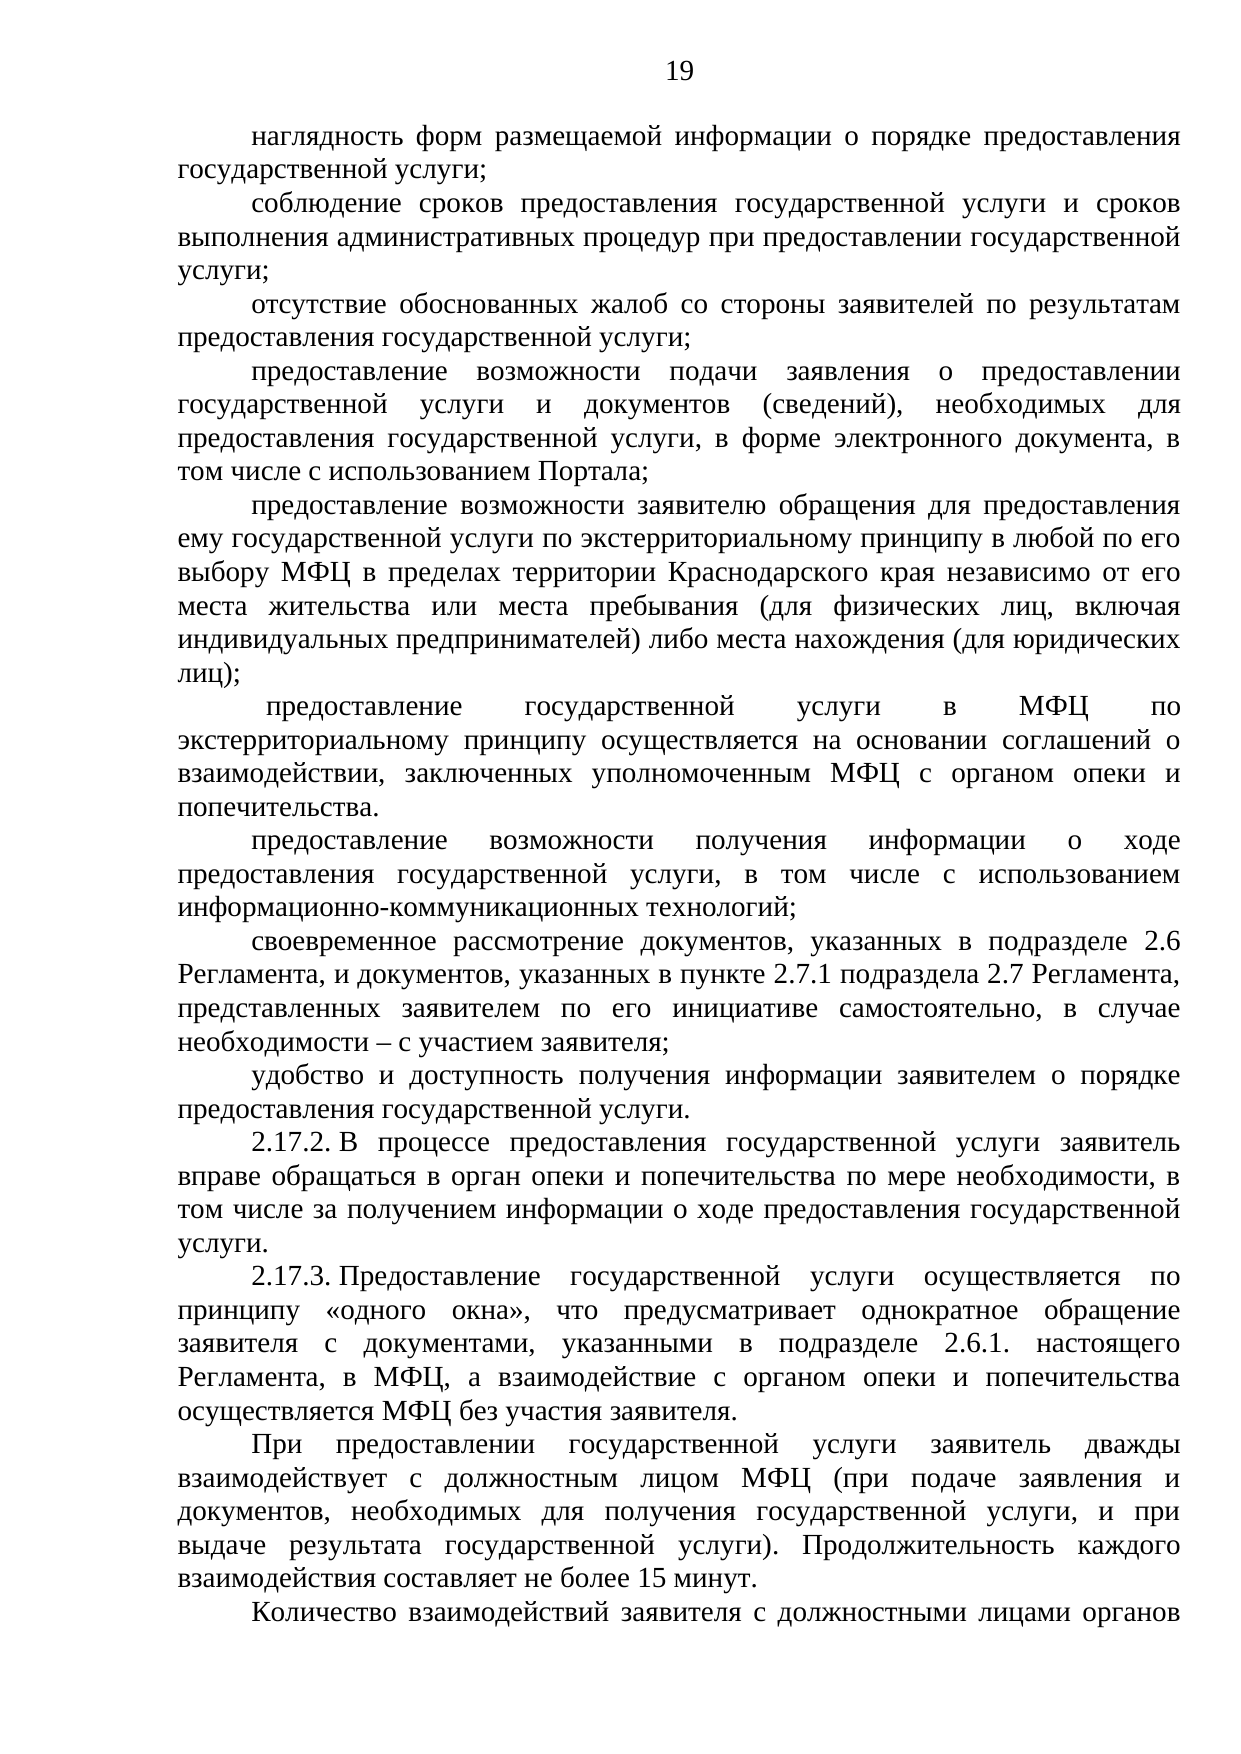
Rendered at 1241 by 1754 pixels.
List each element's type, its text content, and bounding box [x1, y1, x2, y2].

text При предоставлении государственной услуги заявитель дважды взаимодействует с должностным лицом МФЦ (при подаче заявления и документов, необходимых для получения государственной услуги, и при выдаче результата государственной услуги). Продолжительность каждого взаимодействия составляет не более 15 минут. [177, 1426, 1181, 1594]
text своевременное рассмотрение документов, указанных в подразделе 2.6 Регламента, и документов, указанных в пункте 2.7.1 подраздела 2.7 Регламента, представленных заявителем по его инициативе самостоятельно, в случае необходимости – с участием заявителя; [177, 923, 1181, 1057]
text предоставление возможности получения информации о ходе предоставления государственной услуги, в том числе с использованием информационно-коммуникационных технологий; [177, 822, 1181, 923]
text 2.17.3. Предоставление государственной услуги осуществляется по принципу «одного окна», что предусматривает однократное обращение заявителя с документами, указанными в подразделе 2.6.1. настоящего Регламента, в МФЦ, а взаимодействие с органом опеки и попечительства осуществляется МФЦ без участия заявителя. [177, 1258, 1181, 1426]
text соблюдение сроков предоставления государственной услуги и сроков выполнения административных процедур при предоставлении государственной услуги; [177, 185, 1181, 286]
text отсутствие обоснованных жалоб со стороны заявителей по результатам предоставления государственной услуги; [177, 286, 1181, 353]
text 2.17.2. В процессе предоставления государственной услуги заявитель вправе обращаться в орган опеки и попечительства по мере необходимости, в том числе за получением информации о ходе предоставления государственной услуги. [177, 1124, 1181, 1258]
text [177, 1594, 1181, 1627]
text предоставление государственной услуги в МФЦ по экстерриториальному принципу осуществляется на основании соглашений о взаимодействии, заключенных уполномоченным МФЦ с органом опеки и попечительства. [177, 688, 1181, 822]
text предоставление возможности подачи заявления о предоставлении государственной услуги и документов (сведений), необходимых для предоставления государственной услуги, в форме электронного документа, в том числе с использованием Портала; [177, 353, 1181, 487]
text наглядность форм размещаемой информации о порядке предоставления государственной услуги; [177, 118, 1181, 185]
text удобство и доступность получения информации заявителем о порядке предоставления государственной услуги. [177, 1057, 1181, 1124]
text предоставление возможности заявителю обращения для предоставления ему государственной услуги по экстерриториальному принципу в любой по его выбору МФЦ в пределах территории Краснодарского края независимо от его места жительства или места пребывания (для физических лиц, включая индивидуальных предпринимателей) либо места нахождения (для юридических лиц); [177, 487, 1181, 688]
